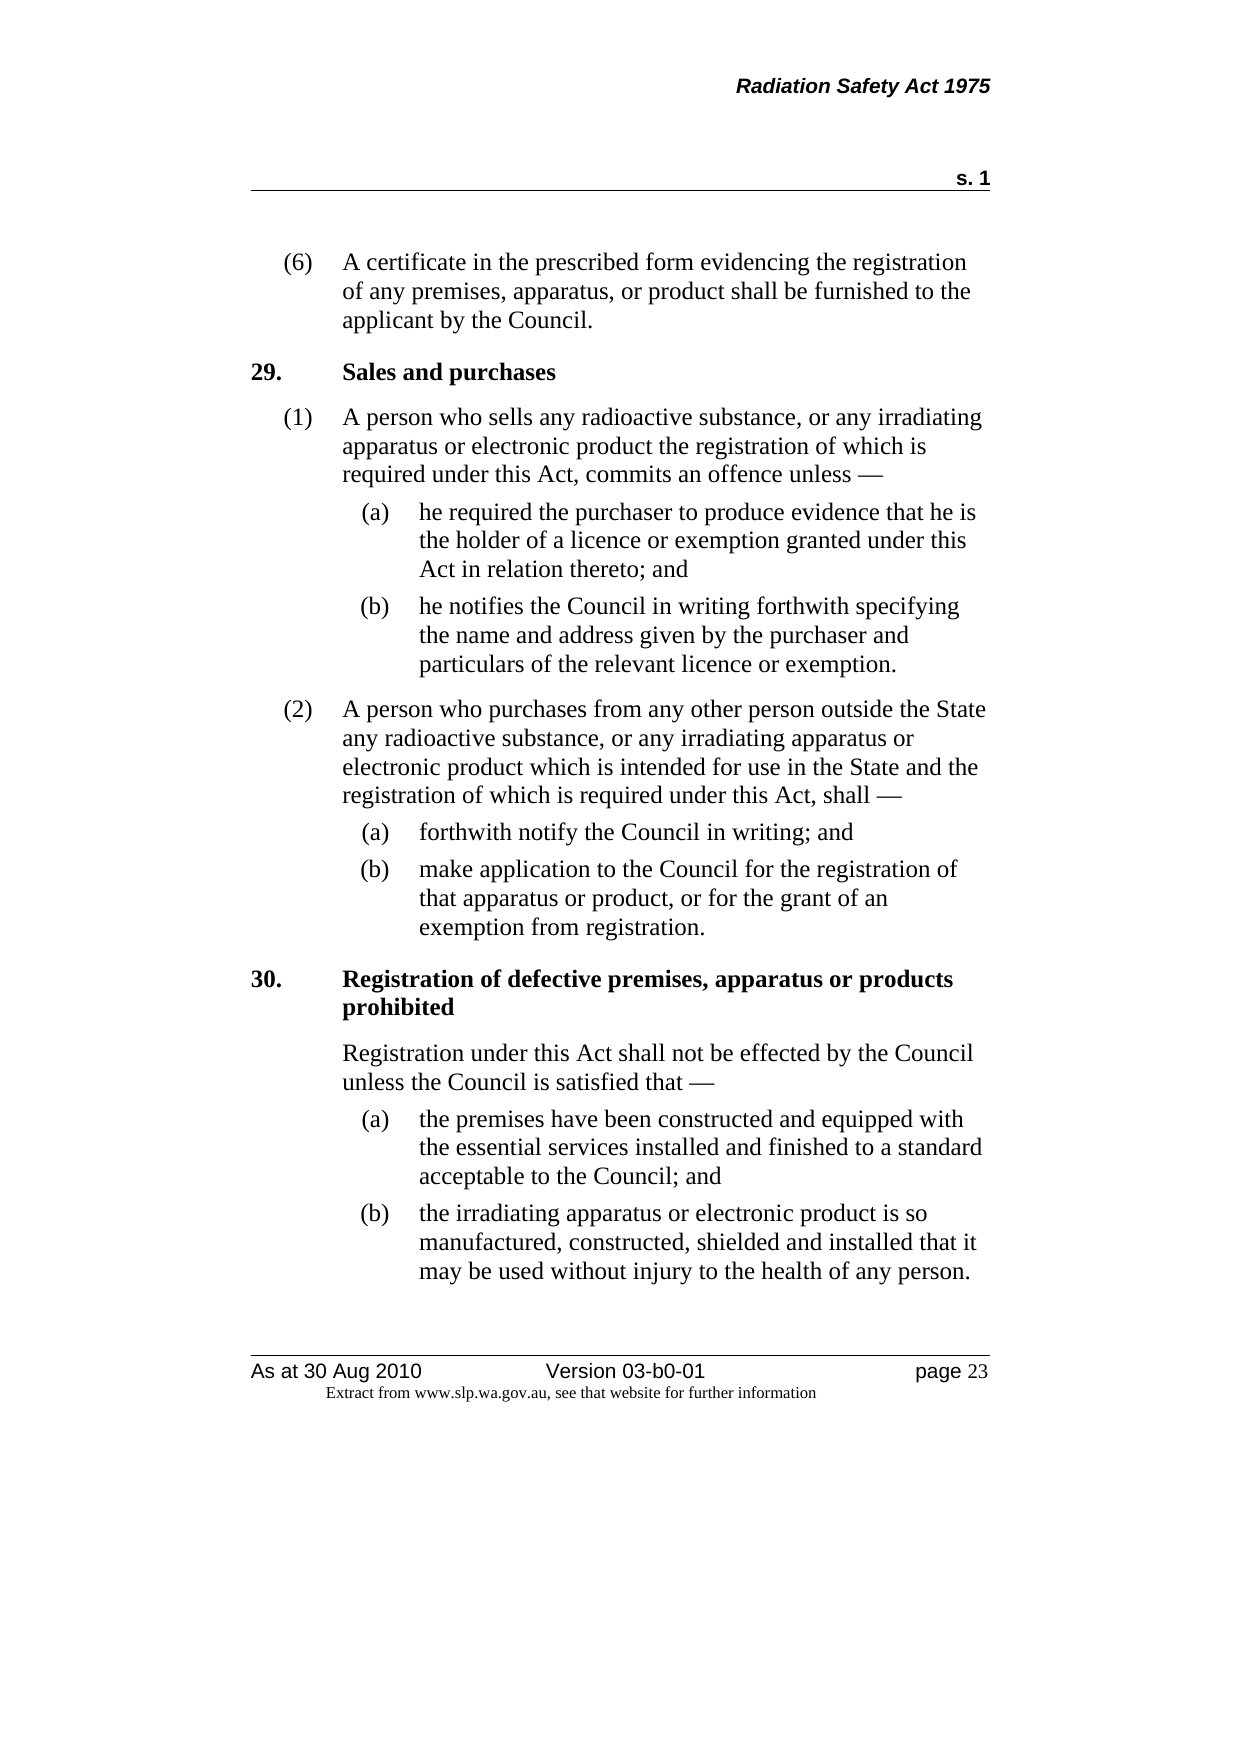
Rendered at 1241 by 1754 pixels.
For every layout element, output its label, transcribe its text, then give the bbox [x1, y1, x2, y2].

text (a) he required the purchaser to produce evidence that he is the holder of a licence or exemption granted under this Act in relation thereto; and [251, 497, 990, 583]
text (6) A certificate in the prescribed form evidencing the registration of any premises, apparatus, or product shall be furnished to the applicant by the Council. [251, 247, 990, 334]
text (b) he notifies the Council in writing forthwith specifying the name and address given by the purchaser and particulars of the relevant licence or exemption. [251, 591, 990, 677]
subtitle 29. Sales and purchases [251, 357, 990, 385]
text Registration under this Act shall not be effected by the Council unless the Council is satisfied that — [251, 1038, 990, 1095]
text (2) A person who purchases from any other person outside the State any radioactive substance, or any irradiating apparatus or electronic product which is intended for use in the State and the registration of which is required under this Act, shall — [251, 694, 990, 809]
text (b) the irradiating apparatus or electronic product is so manufactured, constructed, shielded and installed that it may be used without injury to the health of any person. [251, 1198, 990, 1284]
text (a) forthwith notify the Council in writing; and [251, 817, 990, 846]
subtitle 30. Registration of defective premises, apparatus or products prohibited [251, 964, 990, 1021]
text (1) A person who sells any radioactive substance, or any irradiating apparatus or electronic product the registration of which is required under this Act, commits an offence unless — [251, 402, 990, 488]
text (a) the premises have been constructed and equipped with the essential services installed and finished to a standard acceptable to the Council; and [251, 1104, 990, 1190]
text (b) make application to the Council for the registration of that apparatus or product, or for the grant of an exemption from registration. [251, 854, 990, 941]
